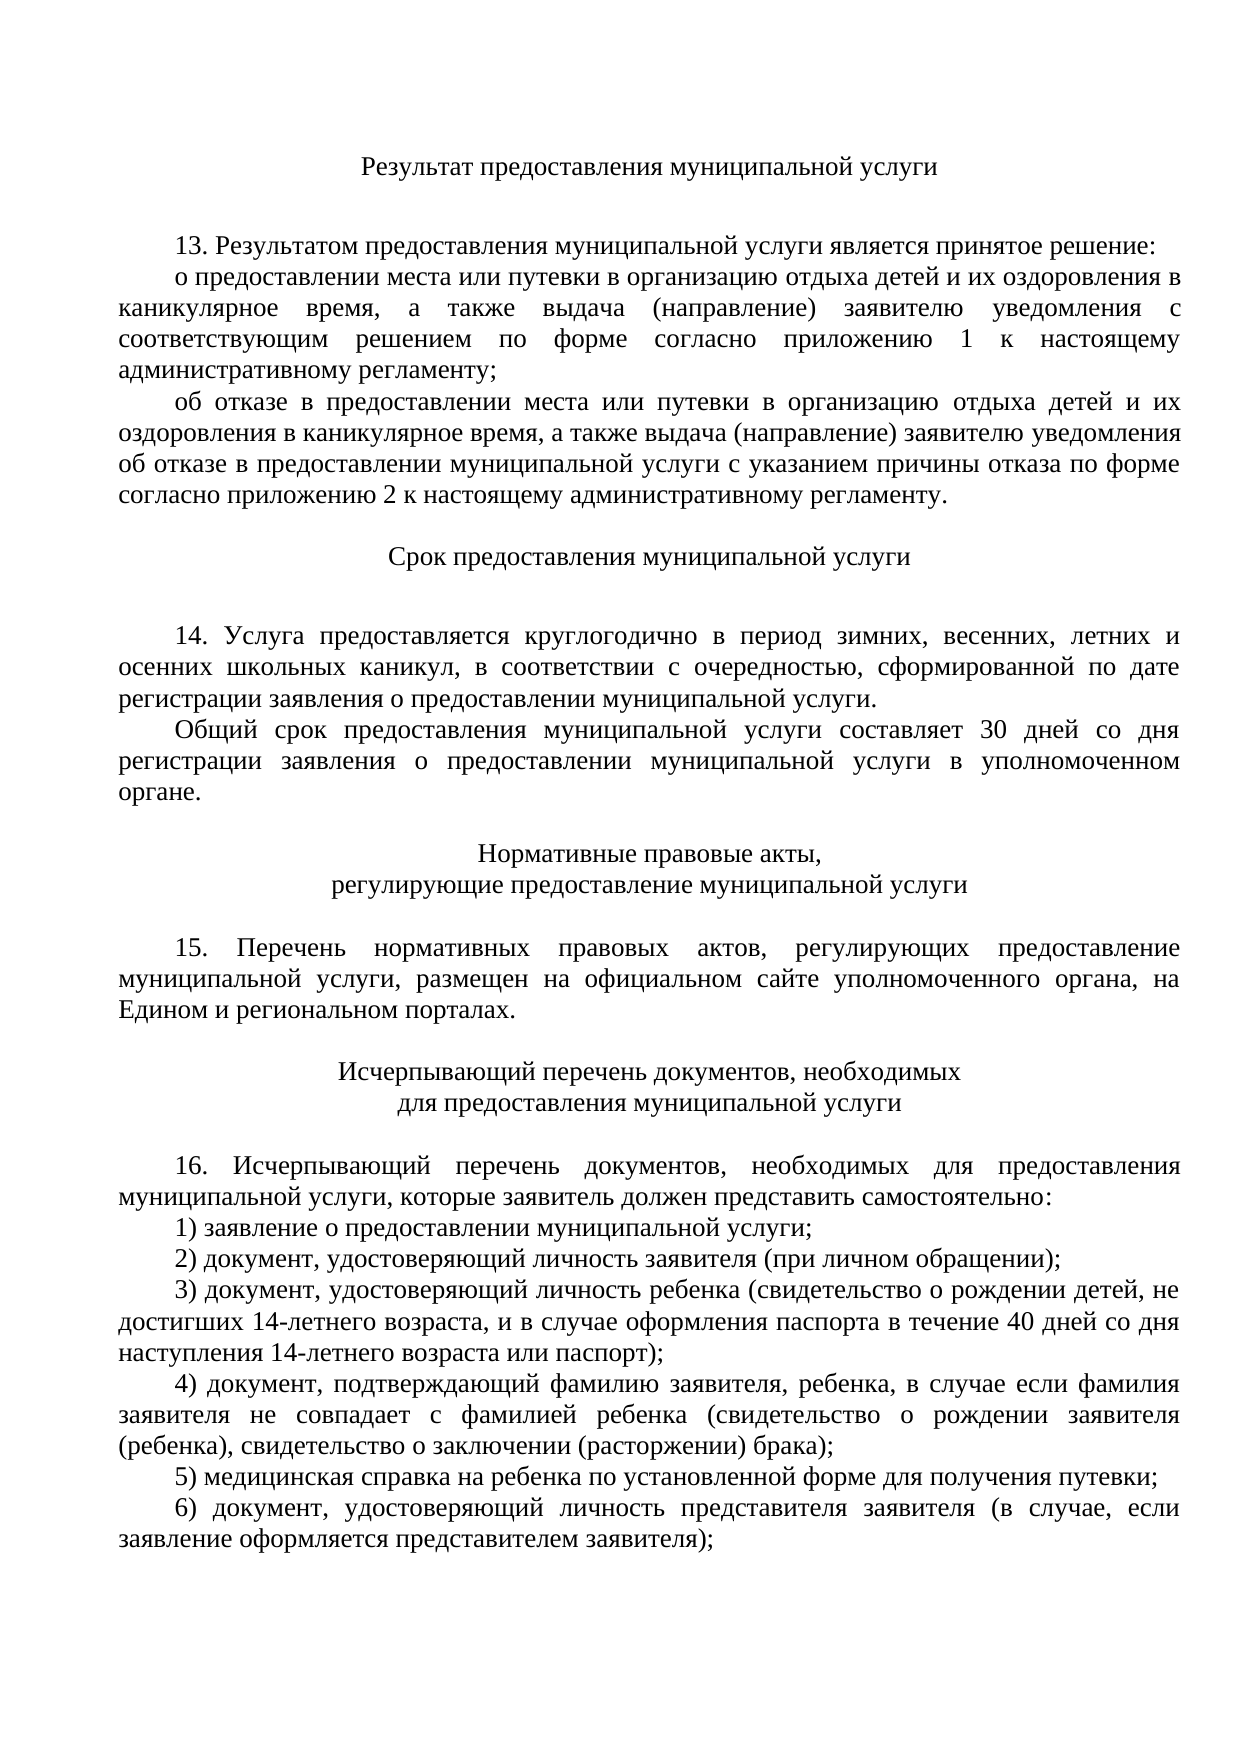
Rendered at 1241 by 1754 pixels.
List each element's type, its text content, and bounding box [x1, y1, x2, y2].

text 1) заявление о предоставлении муниципальной услуги; [118, 1211, 1181, 1242]
text для предоставления муниципальной услуги [118, 1087, 1181, 1118]
text 2) документ, удостоверяющий личность заявителя (при личном обращении); [118, 1242, 1181, 1273]
text Общий срок предоставления муниципальной услуги составляет 30 дней со дня регистрации заявления о предоставлении муниципальной услуги в уполномоченном органе. [118, 713, 1181, 806]
text Исчерпывающий перечень документов, необходимых [118, 1055, 1181, 1087]
text 15. Перечень нормативных правовых актов, регулирующих предоставление муниципальной услуги, размещен на официальном сайте уполномоченного органа, на Едином и региональном порталах. [118, 931, 1181, 1024]
text 5) медицинская справка на ребенка по установленной форме для получения путевки; [118, 1460, 1181, 1491]
text о предоставлении места или путевки в организацию отдыха детей и их оздоровления в каникулярное время, а также выдача (направление) заявителю уведомления с соответствующим решением по форме согласно приложению 1 к настоящему административному регламенту; [118, 260, 1181, 385]
text 6) документ, удостоверяющий личность представителя заявителя (в случае, если заявление оформляется представителем заявителя); [118, 1491, 1181, 1554]
text об отказе в предоставлении места или путевки в организацию отдыха детей и их оздоровления в каникулярное время, а также выдача (направление) заявителю уведомления об отказе в предоставлении муниципальной услуги с указанием причины отказа по форме согласно приложению 2 к настоящему административному регламенту. [118, 385, 1181, 509]
text 13. Результатом предоставления муниципальной услуги является принятое решение: [118, 229, 1181, 260]
text 16. Исчерпывающий перечень документов, необходимых для предоставления муниципальной услуги, которые заявитель должен представить самостоятельно: [118, 1149, 1181, 1211]
text 4) документ, подтверждающий фамилию заявителя, ребенка, в случае если фамилия заявителя не совпадает с фамилией ребенка (свидетельство о рождении заявителя (ребенка), свидетельство о заключении (расторжении) брака); [118, 1367, 1181, 1460]
text Срок предоставления муниципальной услуги [118, 540, 1181, 572]
text 3) документ, удостоверяющий личность ребенка (свидетельство о рождении детей, не достигших 14-летнего возраста, и в случае оформления паспорта в течение 40 дней со дня наступления 14-летнего возраста или паспорт); [118, 1273, 1181, 1367]
text 14. Услуга предоставляется круглогодично в период зимних, весенних, летних и осенних школьных каникул, в соответствии с очередностью, сформированной по дате регистрации заявления о предоставлении муниципальной услуги. [118, 619, 1181, 713]
text регулирующие предоставление муниципальной услуги [118, 868, 1181, 900]
text Нормативные правовые акты, [118, 837, 1181, 868]
text Результат предоставления муниципальной услуги [118, 150, 1181, 181]
